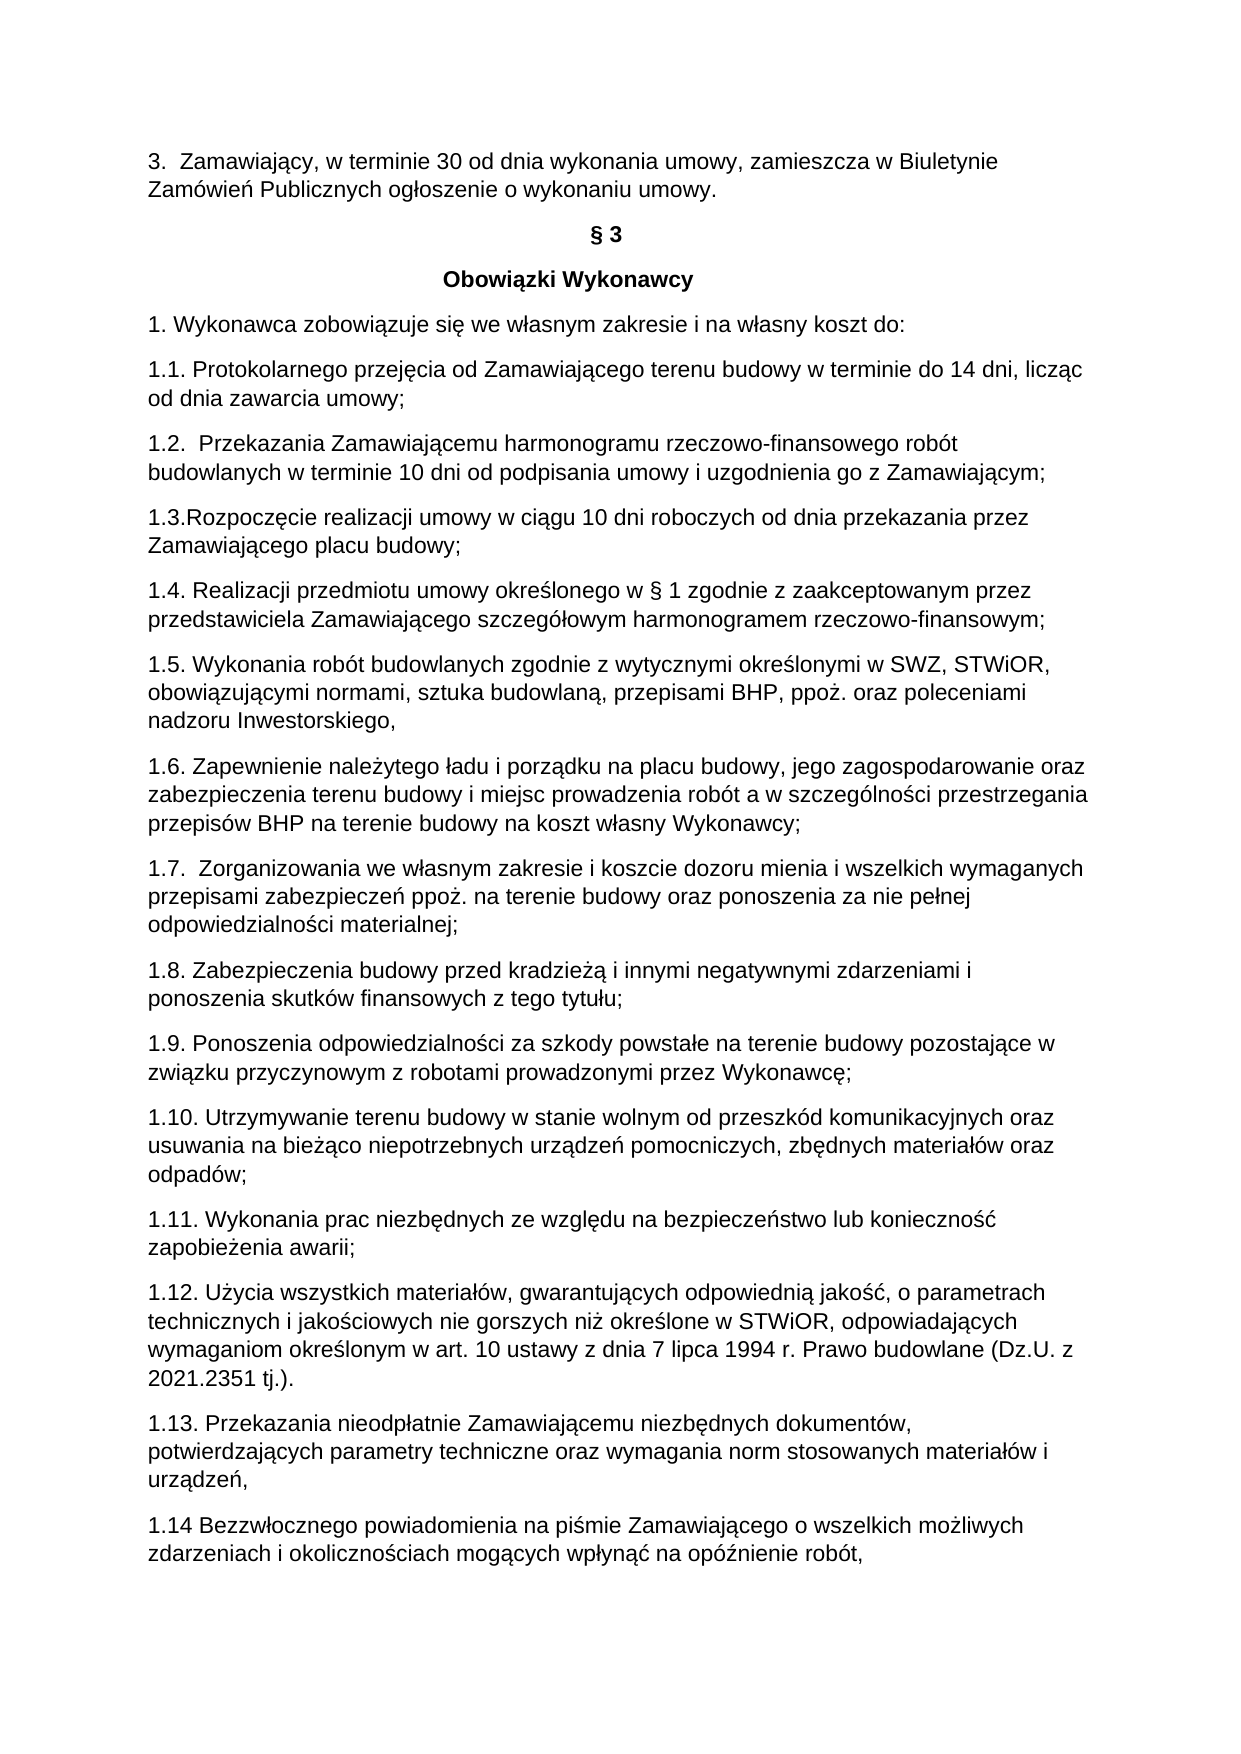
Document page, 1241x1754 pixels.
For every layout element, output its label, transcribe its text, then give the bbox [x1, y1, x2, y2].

text 1.2. Przekazania Zamawiającemu harmonogramu rzeczowo-finansowego robót budowlanych w terminie 10 dni od podpisania umowy i uzgodnienia go z Zamawiającym; [148, 430, 1093, 485]
text 1.1. Protokolarnego przejęcia od Zamawiającego terenu budowy w terminie do 14 dni, licząc od dnia zawarcia umowy; [148, 356, 1093, 411]
text 1.9. Ponoszenia odpowiedzialności za szkody powstałe na terenie budowy pozostające w związku przyczynowym z robotami prowadzonymi przez Wykonawcę; [148, 1030, 1093, 1085]
text 1. Wykonawca zobowiązuje się we własnym zakresie i na własny koszt do: [148, 311, 1093, 338]
text 1.7. Zorganizowania we własnym zakresie i koszcie dozoru mienia i wszelkich wymaganych przepisami zabezpieczeń ppoż. na terenie budowy oraz ponoszenia za nie pełnej odpowiedzialności materialnej; [148, 854, 1093, 938]
text 1.14 Bezzwłocznego powiadomienia na piśmie Zamawiającego o wszelkich możliwych zdarzeniach i okolicznościach mogących wpłynąć na opóźnienie robót, [148, 1512, 1093, 1566]
text 1.8. Zabezpieczenia budowy przed kradzieżą i innymi negatywnymi zdarzeniami i ponoszenia skutków finansowych z tego tytułu; [148, 957, 1093, 1011]
text § 3 [148, 221, 1093, 247]
text 1.10. Utrzymywanie terenu budowy w stanie wolnym od przeszkód komunikacyjnych oraz usuwania na bieżąco niepotrzebnych urządzeń pomocniczych, zbędnych materiałów oraz odpadów; [148, 1104, 1093, 1187]
text 1.13. Przekazania nieodpłatnie Zamawiającemu niezbędnych dokumentów, potwierdzających parametry techniczne oraz wymagania norm stosowanych materiałów i urządzeń, [148, 1409, 1093, 1493]
text 1.3.Rozpoczęcie realizacji umowy w ciągu 10 dni roboczych od dnia przekazania przez Zamawiającego placu budowy; [148, 503, 1093, 558]
text 1.12. Użycia wszystkich materiałów, gwarantujących odpowiednią jakość, o parametrach technicznych i jakościowych nie gorszych niż określone w STWiOR, odpowiadających wymaganiom określonym w art. 10 ustawy z dnia 7 lipca 1994 r. Prawo budowlane (Dz.U. z 2021.2351 tj.). [148, 1279, 1093, 1391]
text Obowiązki Wykonawcy [148, 266, 1093, 293]
text 1.5. Wykonania robót budowlanych zgodnie z wytycznymi określonymi w SWZ, STWiOR, obowiązującymi normami, sztuka budowlaną, przepisami BHP, ppoż. oraz poleceniami nadzoru Inwestorskiego, [148, 651, 1093, 734]
text 1.11. Wykonania prac niezbędnych ze względu na bezpieczeństwo lub konieczność zapobieżenia awarii; [148, 1206, 1093, 1260]
text 1.4. Realizacji przedmiotu umowy określonego w § 1 zgodnie z zaakceptowanym przez przedstawiciela Zamawiającego szczegółowym harmonogramem rzeczowo-finansowym; [148, 577, 1093, 632]
text 1.6. Zapewnienie należytego ładu i porządku na placu budowy, jego zagospodarowanie oraz zabezpieczenia terenu budowy i miejsc prowadzenia robót a w szczególności przestrzegania przepisów BHP na terenie budowy na koszt własny Wykonawcy; [148, 753, 1093, 836]
text 3. Zamawiający, w terminie 30 od dnia wykonania umowy, zamieszcza w Biuletynie Zamówień Publicznych ogłoszenie o wykonaniu umowy. [148, 148, 1093, 202]
